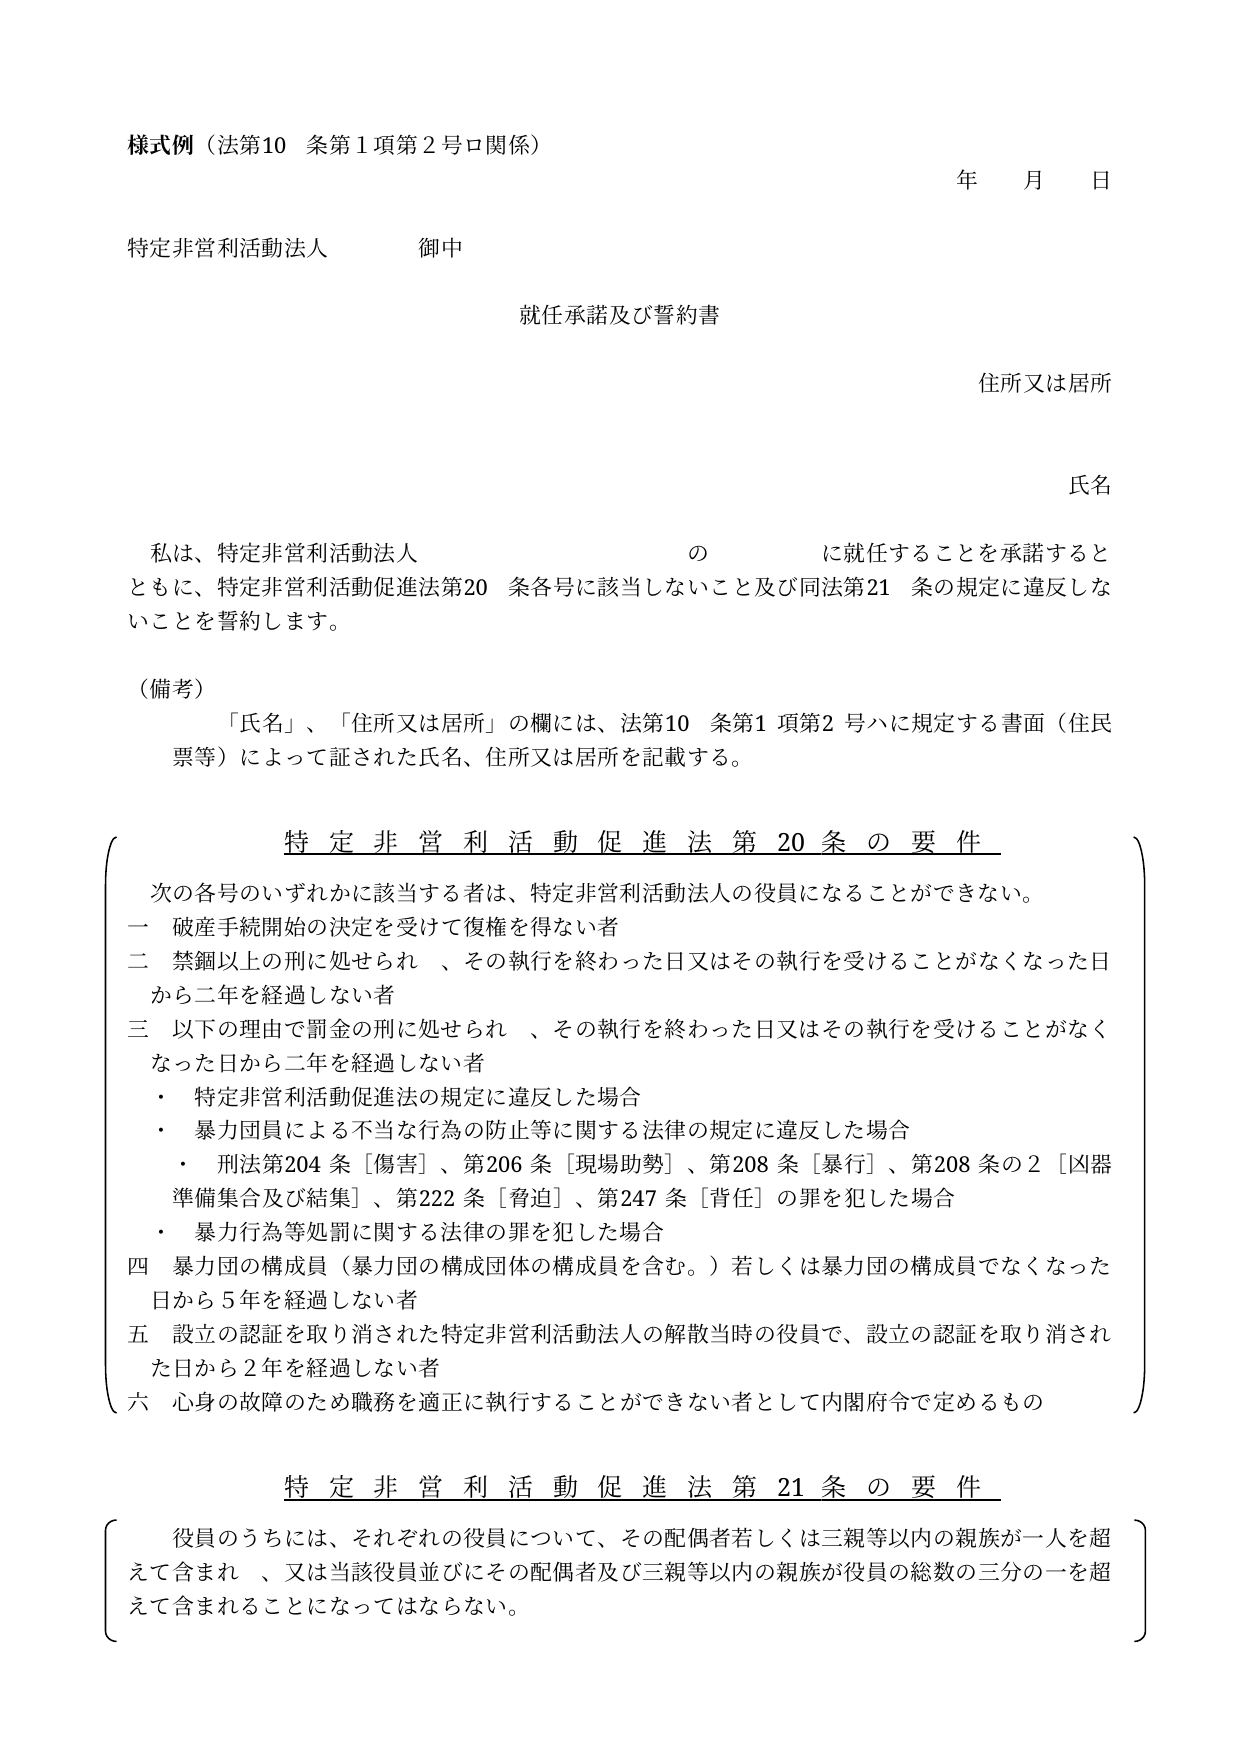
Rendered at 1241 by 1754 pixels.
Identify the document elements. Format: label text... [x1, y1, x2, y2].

text ・ 特定非営利活動促進法の規定に違反した場合 [127, 1078, 1113, 1112]
text 特定非営利活動促進法第21条の要件 [127, 1452, 1113, 1520]
text （備考） [127, 671, 1113, 705]
text ・ 刑法第204条［傷害］、第206条［現場助勢］、第208条［暴行］、第208条の２［凶器準備集合及び結集］、第222条［脅迫］、第247条［背任］の罪を犯した場合 [150, 1146, 1113, 1214]
text 特定非営利活動法人 御中 [127, 229, 1113, 263]
text 氏名 [127, 467, 1113, 501]
text 役員のうちには、それぞれの役員について、その配偶者若しくは三親等以内の親族が一人を超えて含まれ、又は当該役員並びにその配偶者及び三親等以内の親族が役員の総数の三分の一を超えて含まれることになってはならない。 [127, 1520, 1113, 1622]
text 五 設立の認証を取り消された特定非営利活動法人の解散当時の役員で、設立の認証を取り消された日から２年を経過しない者 [127, 1316, 1113, 1384]
text 一 破産手続開始の決定を受けて復権を得ない者 [127, 909, 1113, 943]
text 就任承諾及び誓約書 [127, 297, 1113, 331]
text 四 暴力団の構成員（暴力団の構成団体の構成員を含む。）若しくは暴力団の構成員でなくなった日から５年を経過しない者 [127, 1248, 1113, 1316]
text ・ 暴力団員による不当な行為の防止等に関する法律の規定に違反した場合 [127, 1112, 1113, 1146]
text 三 以下の理由で罰金の刑に処せられ、その執行を終わった日又はその執行を受けることがなくなった日から二年を経過しない者 [127, 1011, 1113, 1078]
text 「氏名」、「住所又は居所」の欄には、法第10条第1項第2号ハに規定する書面（住民票等）によって証された氏名、住所又は居所を記載する。 [150, 705, 1113, 773]
text 年 月 日 [127, 162, 1113, 196]
text 特定非営利活動促進法第20条の要件 [127, 807, 1113, 875]
text 住所又は居所 [127, 365, 1113, 399]
text 次の各号のいずれかに該当する者は、特定非営利活動法人の役員になることができない。 [127, 875, 1113, 909]
text ・ 暴力行為等処罰に関する法律の罪を犯した場合 [127, 1214, 1113, 1248]
text 様式例（法第10条第１項第２号ロ関係） [127, 128, 1113, 162]
text 六 心身の故障のため職務を適正に執行することができない者として内閣府令で定めるもの [127, 1384, 1113, 1418]
text 私は、特定非営利活動法人 の に就任することを承諾するとともに、特定非営利活動促進法第20条各号に該当しないこと及び同法第21条の規定に違反しないことを誓約します。 [127, 535, 1113, 637]
text 二 禁錮以上の刑に処せられ、その執行を終わった日又はその執行を受けることがなくなった日から二年を経過しない者 [127, 943, 1113, 1011]
